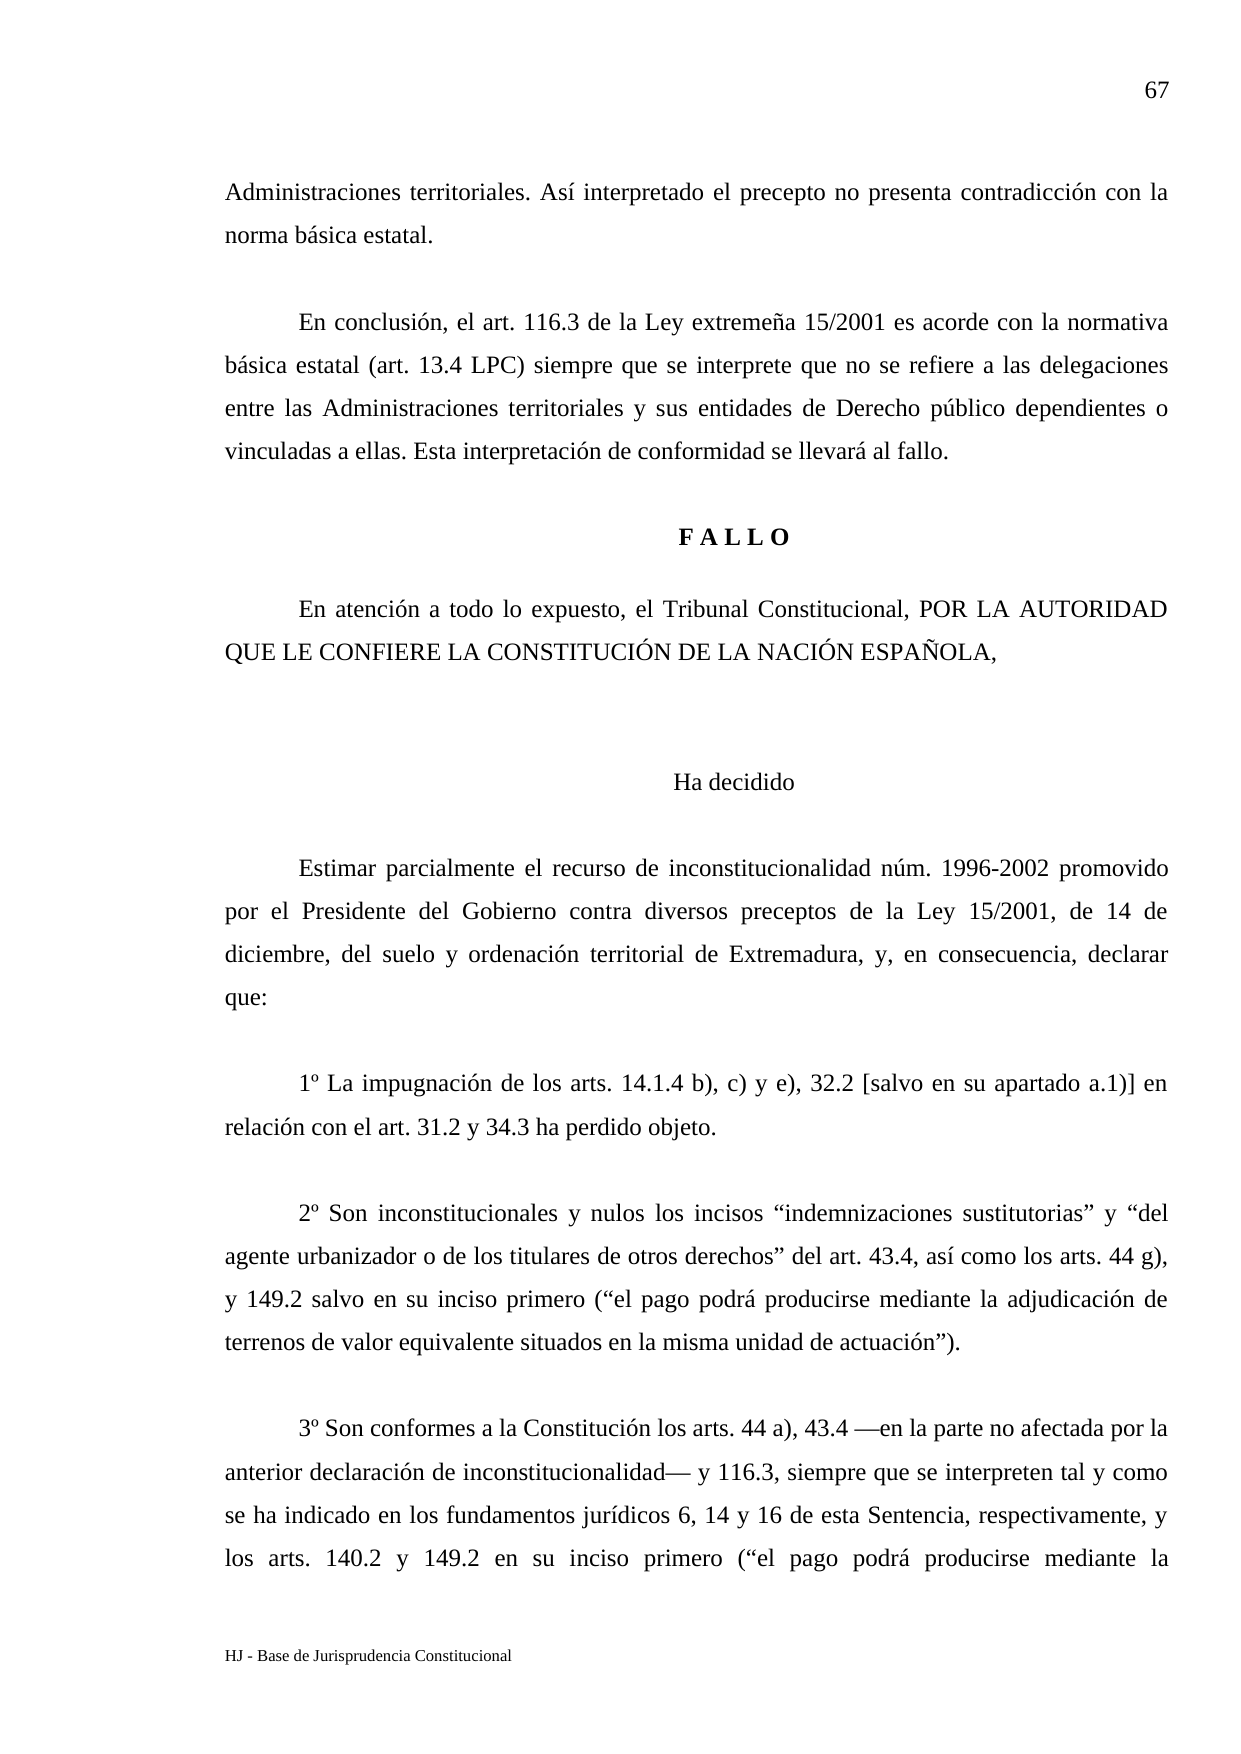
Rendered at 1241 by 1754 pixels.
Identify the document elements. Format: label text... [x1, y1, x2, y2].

text Ha decidido [224, 767, 1169, 795]
text 2º Son inconstitucionales y nulos los incisos “indemnizaciones sustitutorias” y “del agente urbanizador o de los titulares de otros derechos” del art. 43.4, así como los arts. 44 g), y 149.2 salvo en su inciso primero (“el pago podrá producirse mediante la adjudicación de terrenos de valor equivalente situados en la misma unidad de actuación”). [224, 1198, 1169, 1356]
text 1º La impugnación de los arts. 14.1.4 b), c) y e), 32.2 [salvo en su apartado a.1)] en relación con el art. 31.2 y 34.3 ha perdido objeto. [224, 1068, 1169, 1140]
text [224, 1413, 1169, 1572]
subtitle F A L L O [224, 522, 1169, 551]
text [224, 177, 1169, 249]
text En atención a todo lo expuesto, el Tribunal Constitucional, POR LA AUTORIDAD QUE LE CONFIERE LA CONSTITUCIÓN DE LA NACIÓN ESPAÑOLA, [224, 594, 1169, 666]
text En conclusión, el art. 116.3 de la Ley extremeña 15/2001 es acorde con la normativa básica estatal (art. 13.4 LPC) siempre que se interprete que no se refiere a las delegaciones entre las Administraciones territoriales y sus entidades de Derecho público dependientes o vinculadas a ellas. Esta interpretación de conformidad se llevará al fallo. [224, 307, 1169, 465]
text Estimar parcialmente el recurso de inconstitucionalidad núm. 1996-2002 promovido por el Presidente del Gobierno contra diversos preceptos de la Ley 15/2001, de 14 de diciembre, del suelo y ordenación territorial de Extremadura, y, en consecuencia, declarar que: [224, 853, 1169, 1011]
